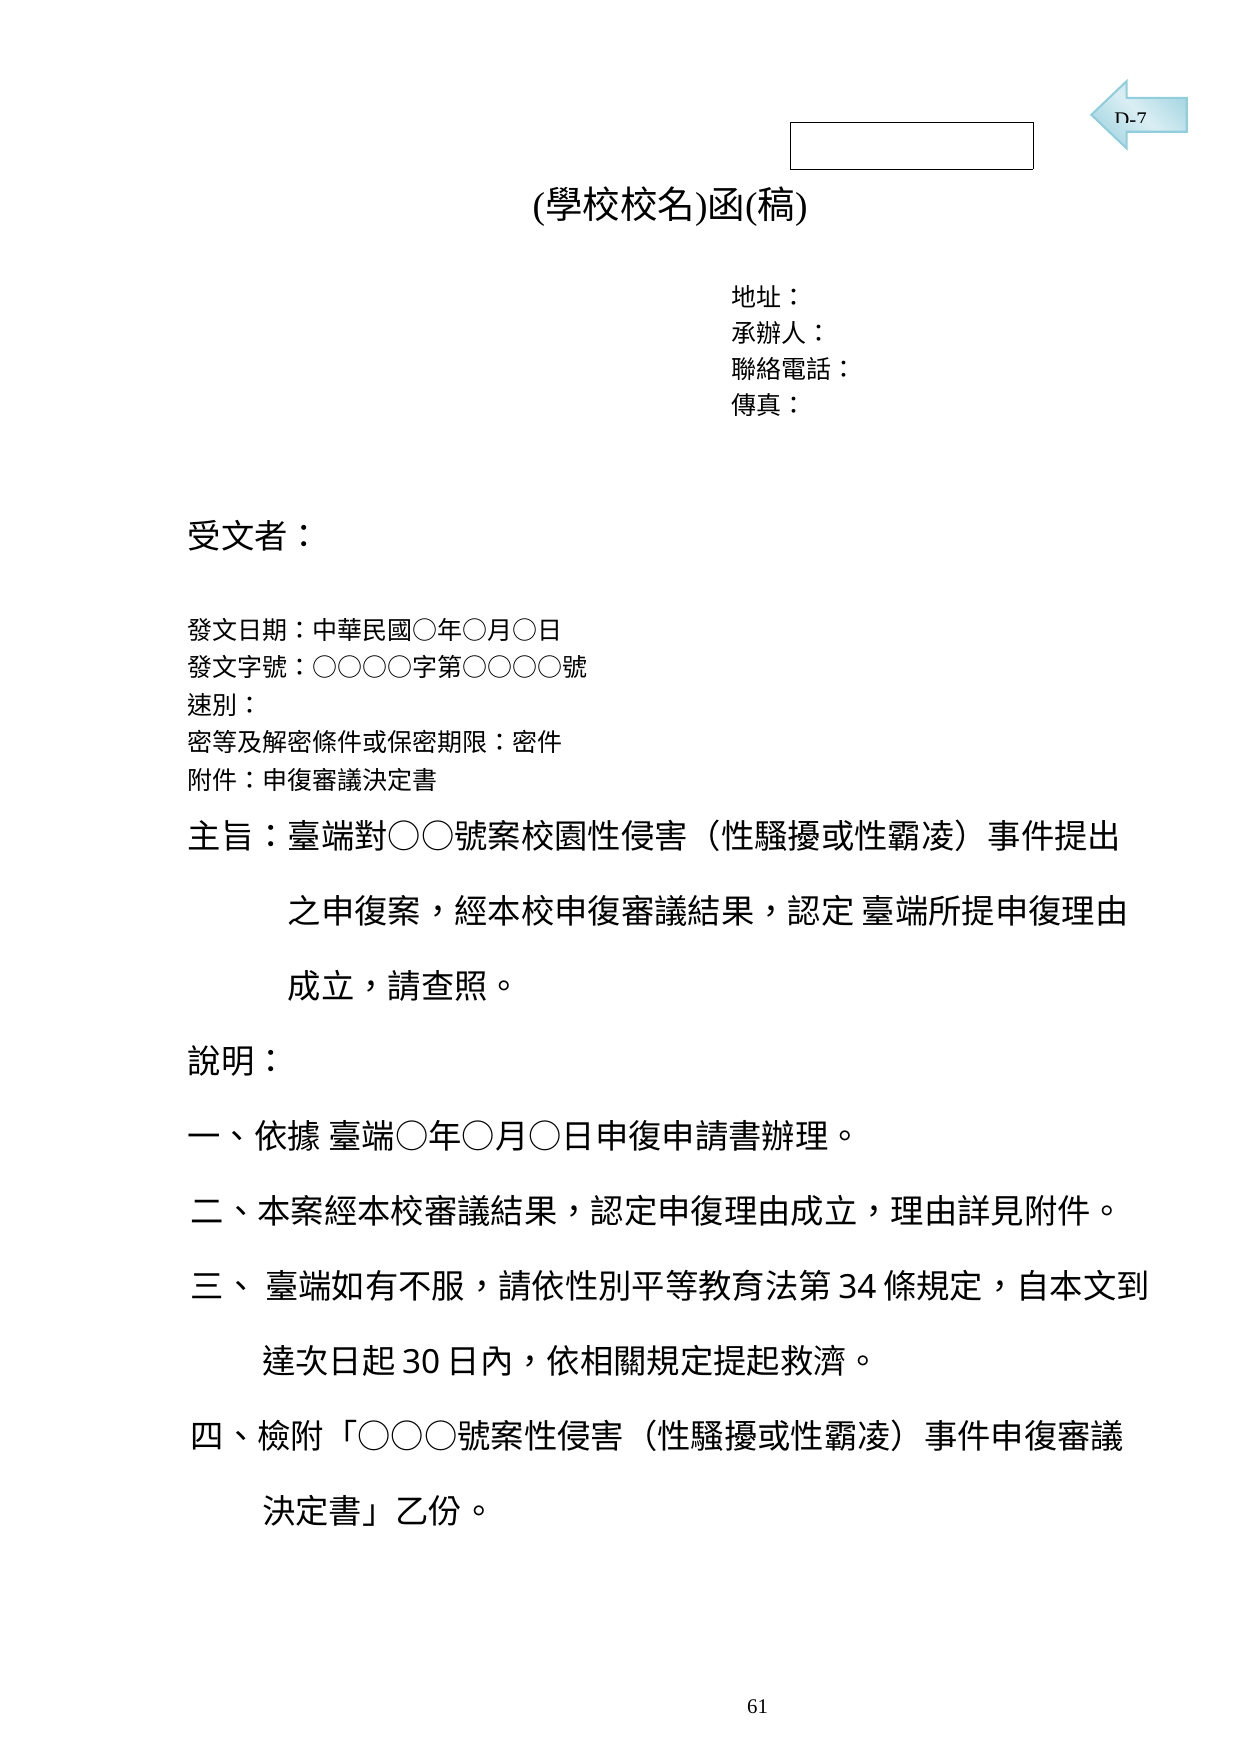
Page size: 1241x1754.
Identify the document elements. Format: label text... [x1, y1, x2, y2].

text 速別： [187, 684, 1152, 722]
text 一、依據 臺端○年○月○日申復申請書辦理。 [187, 1097, 1152, 1172]
text 發文字號：○○○○字第○○○○號 [187, 647, 1152, 684]
text 二、本案經本校審議結果，認定申復理由成立，理由詳見附件。 [191, 1172, 1152, 1247]
text 說明： [187, 1022, 1152, 1097]
text 承辦人： [635, 313, 1152, 349]
text (學校校名)函(稿) [187, 164, 1152, 239]
text 傳真： [635, 386, 1152, 422]
text 四、檢附「○○○號案性侵害（性騷擾或性霸凌）事件申復審議決定書」乙份。 [191, 1397, 1152, 1547]
text 三、 臺端如有不服，請依性別平等教育法第34條規定，自本文到達次日起30日內，依相關規定提起救濟。 [191, 1247, 1152, 1397]
text 密等及解密條件或保密期限：密件 [187, 722, 1152, 759]
text 主旨：臺端對○○號案校園性侵害（性騷擾或性霸凌）事件提出之申復案，經本校申復審議結果，認定 臺端所提申復理由成立，請查照。 [187, 797, 1152, 1022]
text 附件：申復審議決定書 [187, 759, 1152, 797]
text 受文者： [187, 497, 1152, 572]
text 地址： [635, 277, 1152, 313]
text 聯絡電話： [635, 349, 1152, 386]
text 發文日期：中華民國○年○月○日 [187, 609, 1152, 647]
